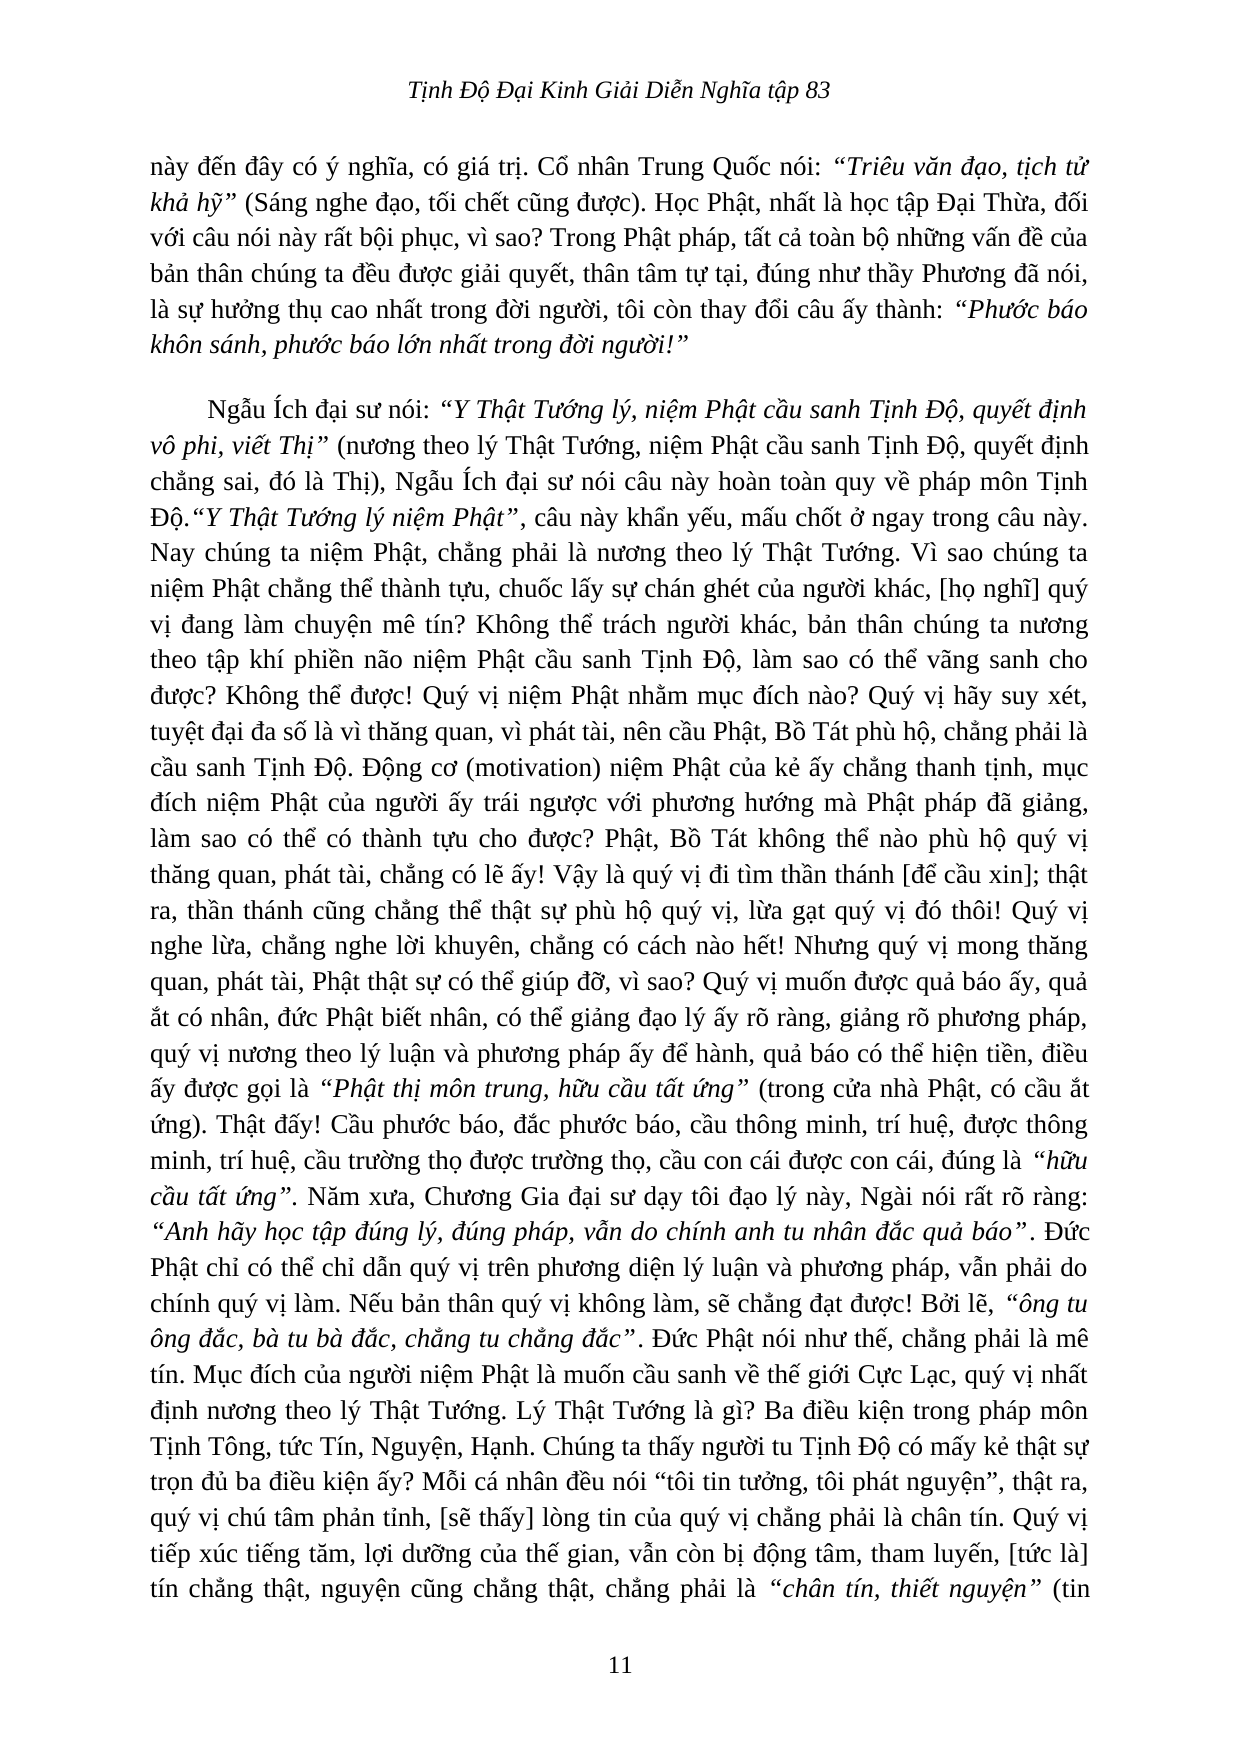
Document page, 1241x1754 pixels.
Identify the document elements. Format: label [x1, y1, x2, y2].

text [150, 393, 1090, 1604]
text [150, 150, 1090, 360]
